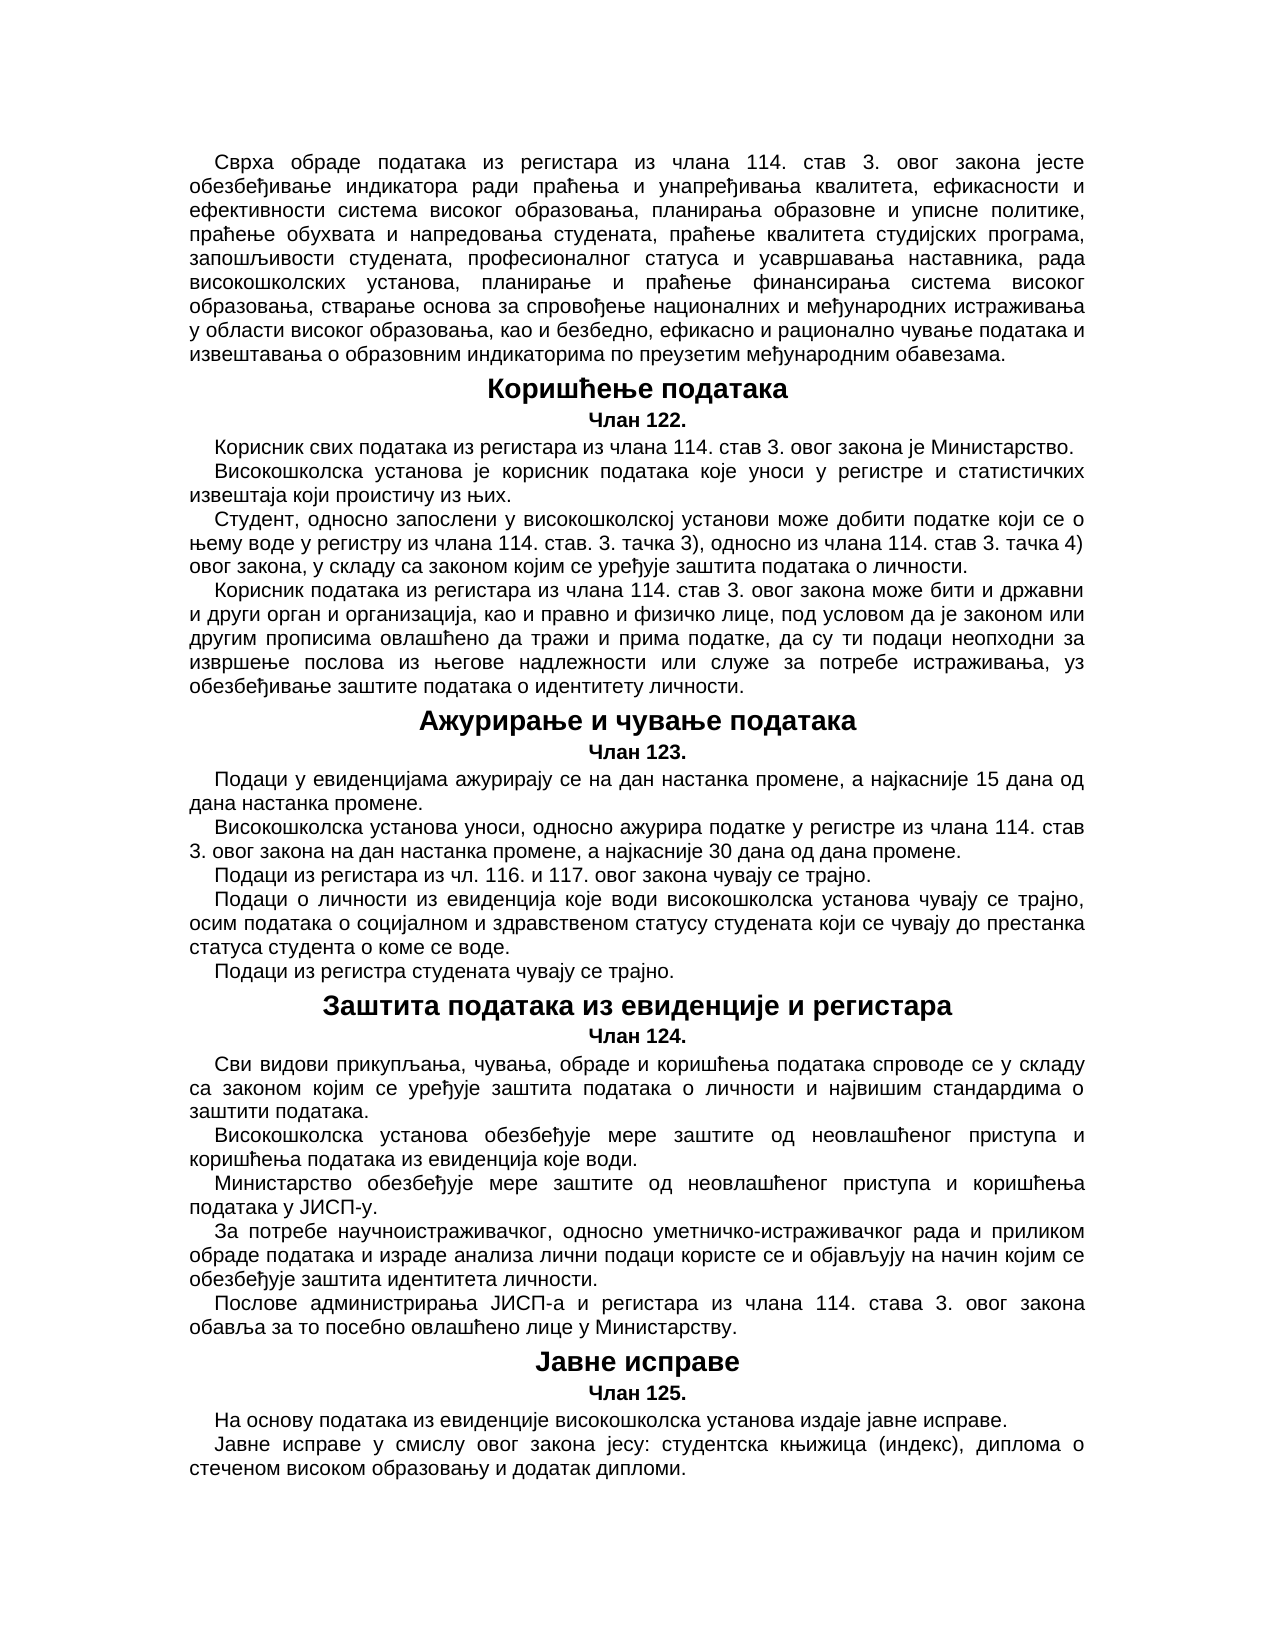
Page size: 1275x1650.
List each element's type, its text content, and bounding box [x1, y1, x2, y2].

text Члан 125. [150, 1381, 1125, 1404]
text Подаци из регистра студената чувају се трајно. [189, 958, 1086, 982]
text Високошколска установа обезбеђује мере заштите од неовлашћеног приступа и коришћења података из евиденција које води. [189, 1123, 1086, 1171]
text Министарство обезбеђује мере заштите од неовлашћеног приступа и коришћења података у ЈИСП-у. [189, 1171, 1086, 1219]
text На основу података из евиденције високошколска установа издаје јавне исправе. [189, 1408, 1086, 1432]
text Корисник података из регистара из члана 114. став 3. овог закона може бити и државни и други орган и организација, као и правно и физичко лице, под условом да је законом или другим прописима овлашћено да тражи и прима податке, да су ти подаци неопходни за извршење послова из његове надлежности или служе за потребе истраживања, уз обезбеђивање заштите података о идентитету личности. [189, 578, 1086, 698]
text Јавне исправе [150, 1345, 1125, 1377]
text Корисник свих података из регистара из члана 114. став 3. овог закона је Министарство. [189, 434, 1086, 458]
text Члан 122. [150, 407, 1125, 431]
text Високошколска установа је корисник података које уноси у регистре и статистичких извештаја који проистичу из њих. [189, 458, 1086, 506]
text Студент, односно запослени у високошколској установи може добити податке који се о њему воде у регистру из члана 114. став. 3. тачка 3), односно из члана 114. став 3. тачка 4) овог закона, у складу са законом којим се уређује заштита података о личности. [189, 506, 1086, 578]
text Јавне исправе у смислу овог закона јесу: студентска књижица (индекс), диплома о стеченом високом образовању и додатак дипломи. [189, 1432, 1086, 1479]
text Подаци о личности из евиденција које води високошколска установа чувају се трајно, осим података о социјалном и здравственом статусу студената који се чувају до престанка статуса студента о коме се воде. [189, 887, 1086, 958]
text Подаци из регистара из чл. 116. и 117. овог закона чувају се трајно. [189, 863, 1086, 887]
text Члан 124. [150, 1024, 1125, 1048]
text Високошколска установа уноси, односно ажурира податке у регистре из члана 114. став 3. овог закона на дан настанка промене, а најкасније 30 дана од дана промене. [189, 815, 1086, 863]
text Члан 123. [150, 740, 1125, 764]
text Сви видови прикупљања, чувања, обраде и коришћења података спроводе се у складу са законом којим се уређује заштита података о личности и највишим стандардима о заштити података. [189, 1051, 1086, 1123]
text Сврха обраде података из регистара из члана 114. став 3. овог закона јесте обезбеђивање индикатора ради праћења и унапређивања квалитета, ефикасности и ефективности система високог образовања, планирања образовне и уписне политике, праћење обухвата и напредовања студената, праћење квалитета студијских програма, запошљивости студената, професионалног статуса и усавршавања наставника, рада високошколских установа, планирање и праћење финансирања система високог образовања, стварање основа за спровођење националних и међународних истраживања у области високог образовања, као и безбедно, ефикасно и рационално чување података и извештавања о образовним индикаторима по преузетим међународним обавезама. [189, 150, 1086, 366]
text Заштита података из евиденције и регистара [150, 989, 1125, 1021]
text Ажурирање и чување података [150, 704, 1125, 737]
text За потребе научноистраживачког, односно уметничко-истраживачког рада и приликом обраде података и израде анализа лични подаци користе се и објављују на начин којим се обезбеђује заштита идентитета личности. [189, 1219, 1086, 1291]
text Подаци у евиденцијама ажурирају се на дан настанка промене, а најкасније 15 дана од дана настанка промене. [189, 767, 1086, 815]
text Послове администрирања ЈИСП-а и регистара из члана 114. става 3. овог закона обавља за то посебно овлашћено лице у Министарству. [189, 1291, 1086, 1339]
text Коришћење података [150, 372, 1125, 404]
